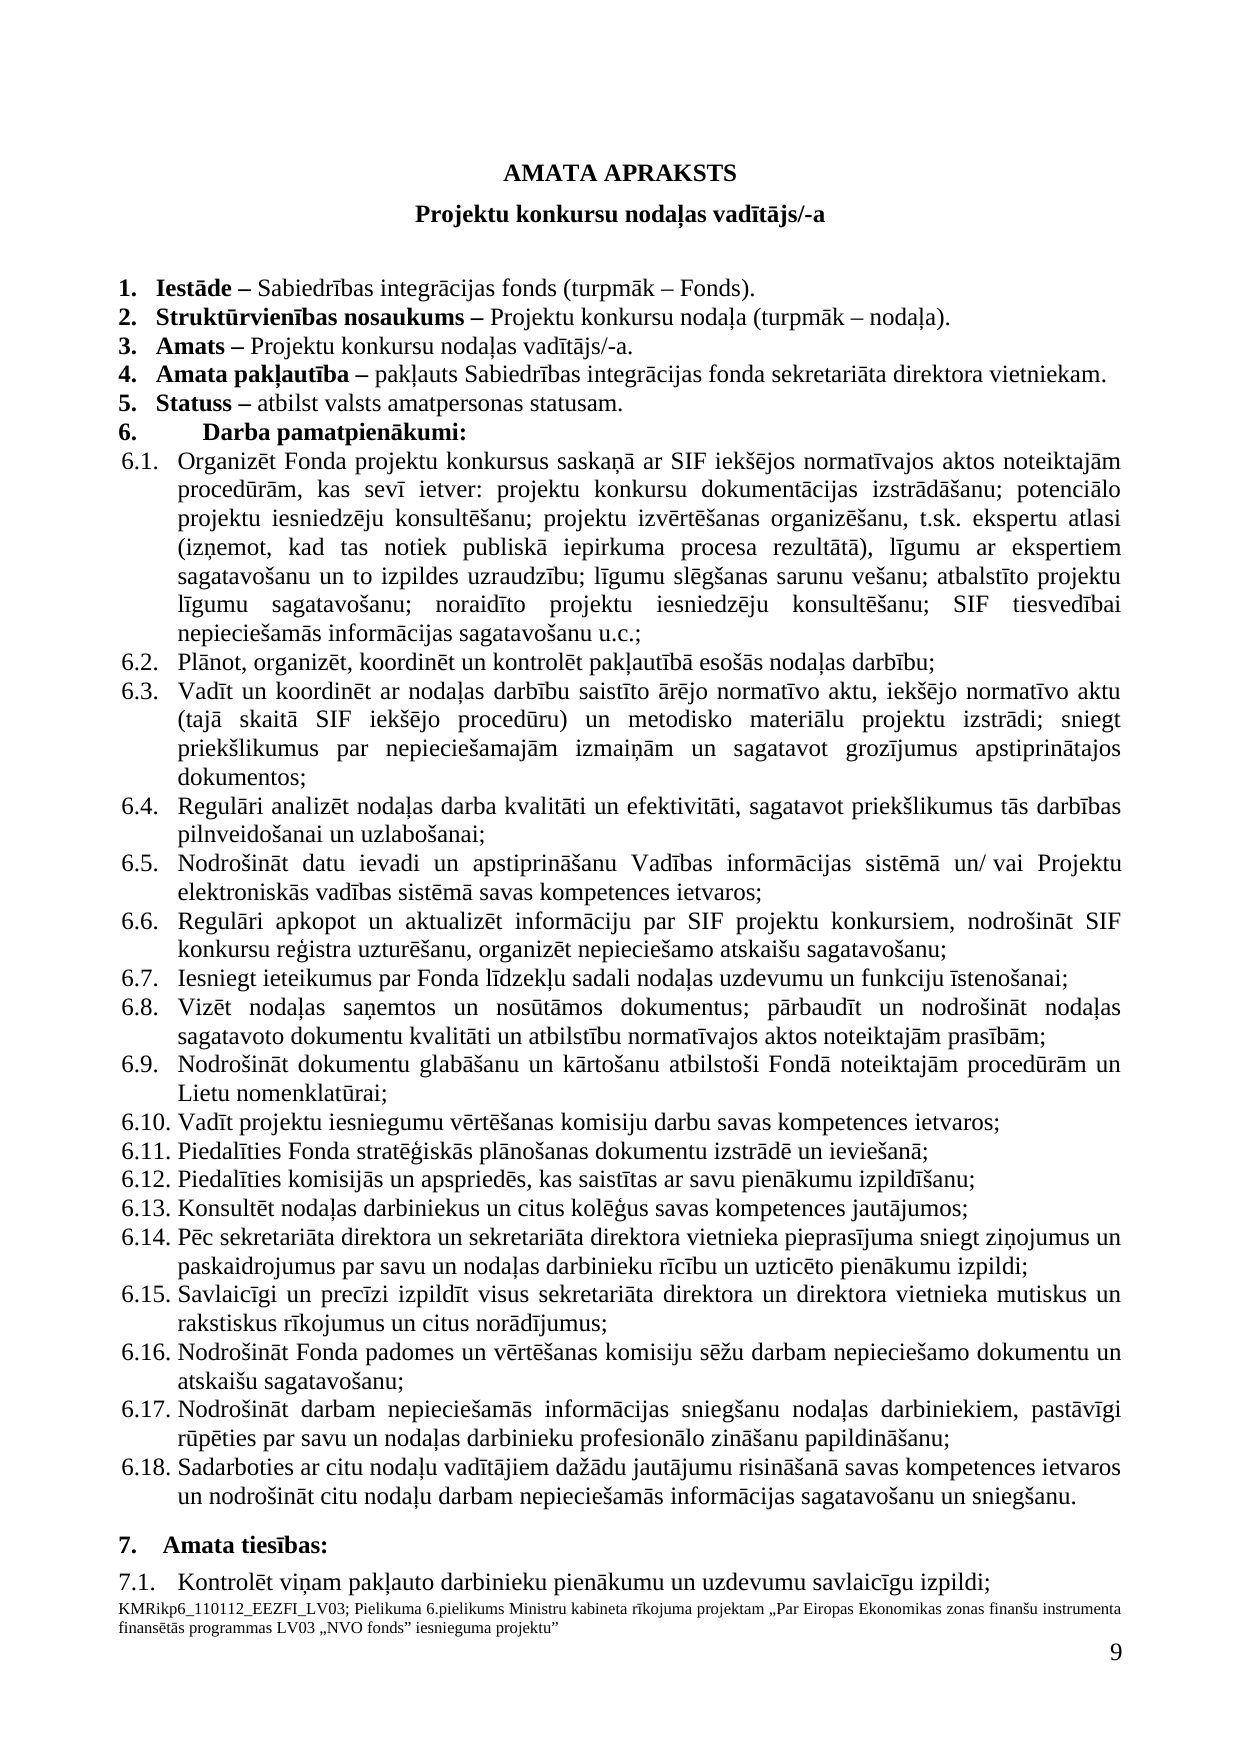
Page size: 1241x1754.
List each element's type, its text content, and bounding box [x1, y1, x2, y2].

subtitle Projektu konkursu nodaļas vadītājs/-a [118, 199, 1122, 228]
text 1. Iestāde – Sabiedrības integrācijas fonds (turpmāk – Fonds). [118, 273, 1122, 302]
text 3. Amats – Projektu konkursu nodaļas vadītājs/-a. [118, 331, 1122, 359]
list Vizēt nodaļas saņemtos un nosūtāmos dokumentus; pārbaudīt un nodrošināt nodaļas sagatavoto dokumentu kvalitāti un atbilstību normatīvajos noteiktajām prasībām; [121, 992, 1122, 1049]
list Nodrošināt Fonda padomes un vērtēšanas komisiju sēžu darbam nepieciešamo dokumentu un sagatavošanu; [121, 1337, 1122, 1394]
list Iesniegt ieteikumus par Fonda līdzekļu sadali nodaļas uzdevumu un funkciju īstenošanai; [121, 963, 1122, 992]
list Konsultēt nodaļas darbiniekus un citus kolēģus savas kompetences jautājumos; [121, 1193, 1122, 1222]
list Nodrošināt datu ievadi un apstiprināšanu Vadības informācijas sistēmā un/ vai Projektu elektroniskās vadības sistēmā savas kompetences ietvaros; [121, 848, 1122, 906]
list Pēc sekretariāta direktora un sekretariāta direktora vietnieka pieprasījuma sniegt un par savu un nodaļas darbinieku rīcību un uzticēto pienākumu izpildi; [121, 1222, 1122, 1279]
list Sadarboties ar citu nodaļu vadītājiem dažādu jautājumu risināšanā savas kompetences ietvaros un nodrošināt citu nodaļu darbam nepieciešamās informācijas sagatavošanu un sniegšanu. [121, 1452, 1122, 1509]
list Regulāri apkopot un aktualizēt informāciju par SIF projektu konkursiem, nodrošināt SIF konkursu reģistra uzturēšanu, organizēt nepieciešamo sagatavošanu; [121, 906, 1122, 963]
list Plānot, organizēt, koordinēt un kontrolēt pakļautībā esošās nodaļas darbību; [121, 647, 1122, 676]
list Vadīt projektu vērtēšanas komisiju darbu savas kompetences ietvaros; [121, 1107, 1122, 1136]
list Savlaicīgi un precīzi izpildīt visus sekretariāta direktora un direktora vietnieka mutiskus un rakstiskus un citus norādījumus; [121, 1279, 1122, 1337]
list Regulāri analizēt nodaļas darba kvalitāti un efektivitāti, sagatavot priekšlikumus tās darbības pilnveidošanai un uzlabošanai; [121, 791, 1122, 848]
list Amata tiesības: [118, 1530, 1122, 1559]
text 2. Struktūrvienības nosaukums – Projektu konkursu nodaļa (turpmāk – nodaļa). [118, 302, 1122, 331]
list Organizēt Fonda projektu konkursus saskaņā ar SIF iekšējos normatīvajos noteiktajām procedūrām, kas sevī ietver: projektu konkursu dokumentācijas izstrādāšanu; potenciālo projektu iesniedzēju konsultēšanu; projektu izvērtēšanas organizēšanu, t.sk. ekspertu atlasi (izņemot, kad tas notiek publiskā iepirkuma procesa rezultātā), līgumu ar ekspertiem sagatavošanu un to izpildes uzraudzību; slēgšanas sarunu vešanu; atbalstīto projektu sagatavošanu; noraidīto projektu iesniedzēju konsultēšanu; SIF tiesvedībai nepieciešamās informācijas sagatavošanu u.c.; [121, 446, 1122, 647]
list Darba pamatpienākumi: [118, 417, 1122, 446]
text 4. Amata pakļautība – pakļauts Sabiedrības integrācijas fonda sekretariāta direktora vietniekam. [118, 359, 1122, 388]
list Piedalīties Fonda stratēģiskās plānošanas dokumentu izstrādē un ieviešanā; [121, 1136, 1122, 1164]
list Nodrošināt darbam nepieciešamās informācijas sniegšanu nodaļas darbiniekiem, pastāvīgi rūpēties par savu un nodaļas darbinieku profesionālo zināšanu papildināšanu; [121, 1394, 1122, 1452]
list Kontrolēt viņam pakļauto darbinieku pienākumu un uzdevumu savlaicīgu izpildi; [118, 1567, 1122, 1596]
list Vadīt un koordinēt ar nodaļas darbību saistīto ārējo normatīvo , iekšējo normatīvo (tajā skaitā SIF iekšējo procedūru) un metodisko materiālu projektu izstrādi; sniegt priekšlikumus par nepieciešamajām izmaiņām un sagatavot grozījumus apstiprinātajos dokumentos; [121, 676, 1122, 791]
list Piedalīties komisijās un apspriedēs, kas saistītas ar savu pienākumu izpildīšanu; [121, 1164, 1122, 1193]
text AMATA APRAKSTS [118, 158, 1122, 187]
list Nodrošināt dokumentu glabāšanu un kārtošanu atbilstoši Fondā noteiktajām procedūrām un Lietu nomenklatūrai; [121, 1049, 1122, 1107]
text 5. Statuss – atbilst valsts amatpersonas statusam. [118, 388, 1122, 417]
